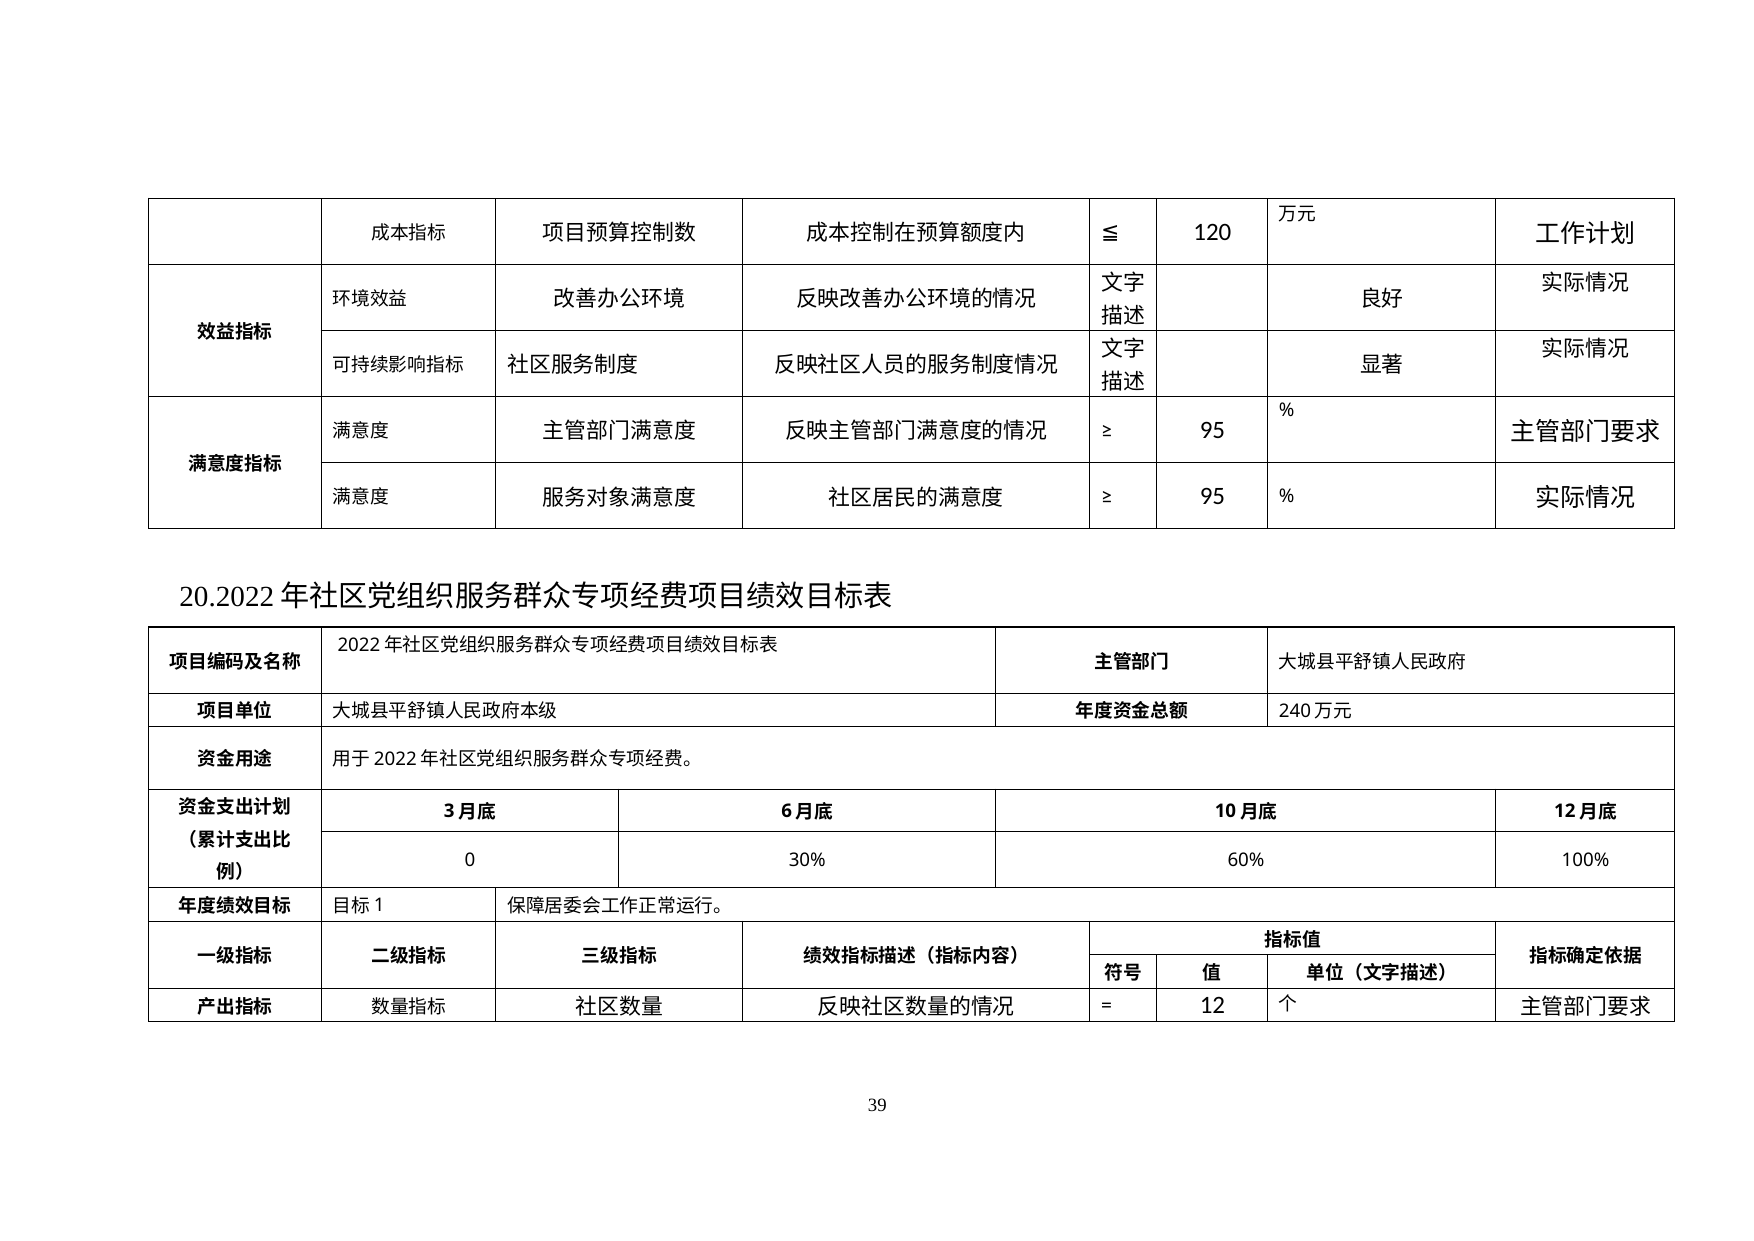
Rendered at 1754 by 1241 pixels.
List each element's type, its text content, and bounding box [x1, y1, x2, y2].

table_cell 数量指标 [322, 989, 495, 1021]
table_cell 95 [1157, 397, 1267, 462]
table_cell 改善办公环境 [496, 265, 742, 330]
table_cell 满意度 [322, 463, 495, 528]
table_cell 单位（文字描述） [1268, 955, 1495, 988]
table_cell 主管部门要求 [1496, 397, 1674, 462]
table_cell 成本控制在预算额度内 [743, 199, 1089, 264]
table_cell ≥ [1090, 397, 1156, 462]
table_cell 目标1 [322, 888, 495, 921]
table_cell 240万元 [1268, 694, 1674, 726]
table_cell 主管部门要求 [1496, 989, 1674, 1021]
table_cell 反映改善办公环境的情况 [743, 265, 1089, 330]
table_cell 万元 [1268, 199, 1495, 264]
table_cell 主管部门满意度 [496, 397, 742, 462]
table_cell 环境效益 [322, 265, 495, 330]
table_cell 绩效指标描述（指标内容） [743, 922, 1089, 988]
list 20.2022年社区党组织服务群众专项经费项目绩效目标表 [150, 561, 1604, 626]
table_cell 30% [619, 832, 995, 887]
table_cell 一级指标 [149, 922, 321, 988]
table_cell 社区数量 [496, 989, 742, 1021]
table_cell 满意度 [322, 397, 495, 462]
table_cell 95 [1157, 463, 1267, 528]
table_cell 120 [1157, 199, 1267, 264]
table_cell [1157, 265, 1267, 330]
table_cell 二级指标 [322, 922, 495, 988]
table_cell 12月底 [1496, 790, 1674, 831]
table_cell 效益指标 [149, 265, 321, 396]
table_cell 6月底 [619, 790, 995, 831]
table_cell 良好 [1268, 265, 1495, 330]
table_cell 3月底 [322, 790, 618, 831]
table_cell 10月底 [996, 790, 1495, 831]
table_cell 三级指标 [496, 922, 742, 988]
table_cell 指标确定依据 [1496, 922, 1674, 988]
table_cell 服务对象满意度 [496, 463, 742, 528]
table_cell = [1090, 989, 1156, 1021]
table_cell 年度绩效目标 [149, 888, 321, 921]
table_header 大城县平舒镇人民政府 [1268, 628, 1674, 692]
table_cell 指标值 [1090, 922, 1495, 954]
table_cell 个 [1268, 989, 1495, 1021]
table_cell % [1268, 397, 1495, 462]
table_cell 工作计划 [1496, 199, 1674, 264]
table_cell 0 [322, 832, 618, 887]
table_cell 社区居民的满意度 [743, 463, 1089, 528]
table_cell 可持续影响指标 [322, 331, 495, 396]
table_cell 保障居委会工作正常运行。 [496, 888, 1674, 921]
table_cell ≥ [1090, 463, 1156, 528]
table_cell [1157, 331, 1267, 396]
table_cell 实际情况 [1496, 463, 1674, 528]
table_cell 反映社区人员的服务制度情况 [743, 331, 1089, 396]
table_cell 资金支出计划 （累计支出比例） [149, 790, 321, 887]
table_cell 年度资金总额 [996, 694, 1267, 726]
table_cell 项目预算控制数 [496, 199, 742, 264]
table_cell 项目单位 [149, 694, 321, 726]
table_cell 资金用途 [149, 727, 321, 788]
table_cell % [1268, 463, 1495, 528]
table_cell 成本指标 [322, 199, 495, 264]
table_cell 实际情况 [1496, 265, 1674, 330]
table_cell 显著 [1268, 331, 1495, 396]
table_cell 实际情况 [1496, 331, 1674, 396]
table_cell 文字描述 [1090, 265, 1156, 330]
table_cell 反映社区数量的情况 [743, 989, 1089, 1021]
table_header 主管部门 [996, 628, 1267, 692]
table_cell 大城县平舒镇人民政府本级 [322, 694, 995, 726]
table_cell 社区服务制度 [496, 331, 742, 396]
table_cell 100% [1496, 832, 1674, 887]
table_cell 值 [1157, 955, 1267, 988]
table_cell ≦ [1090, 199, 1156, 264]
table_cell 符号 [1090, 955, 1156, 988]
table_cell 产出指标 [149, 989, 321, 1021]
table_cell 用于2022年社区党组织服务群众专项经费。 [322, 727, 1674, 788]
table_cell 文字描述 [1090, 331, 1156, 396]
table_cell 12 [1157, 989, 1267, 1021]
table_header 项目编码及名称 [149, 628, 321, 692]
table_cell 满意度指标 [149, 397, 321, 528]
table_cell 反映主管部门满意度的情况 [743, 397, 1089, 462]
table_header 2022年社区党组织服务群众专项经费项目绩效目标表 [322, 628, 995, 692]
table_cell 60% [996, 832, 1495, 887]
